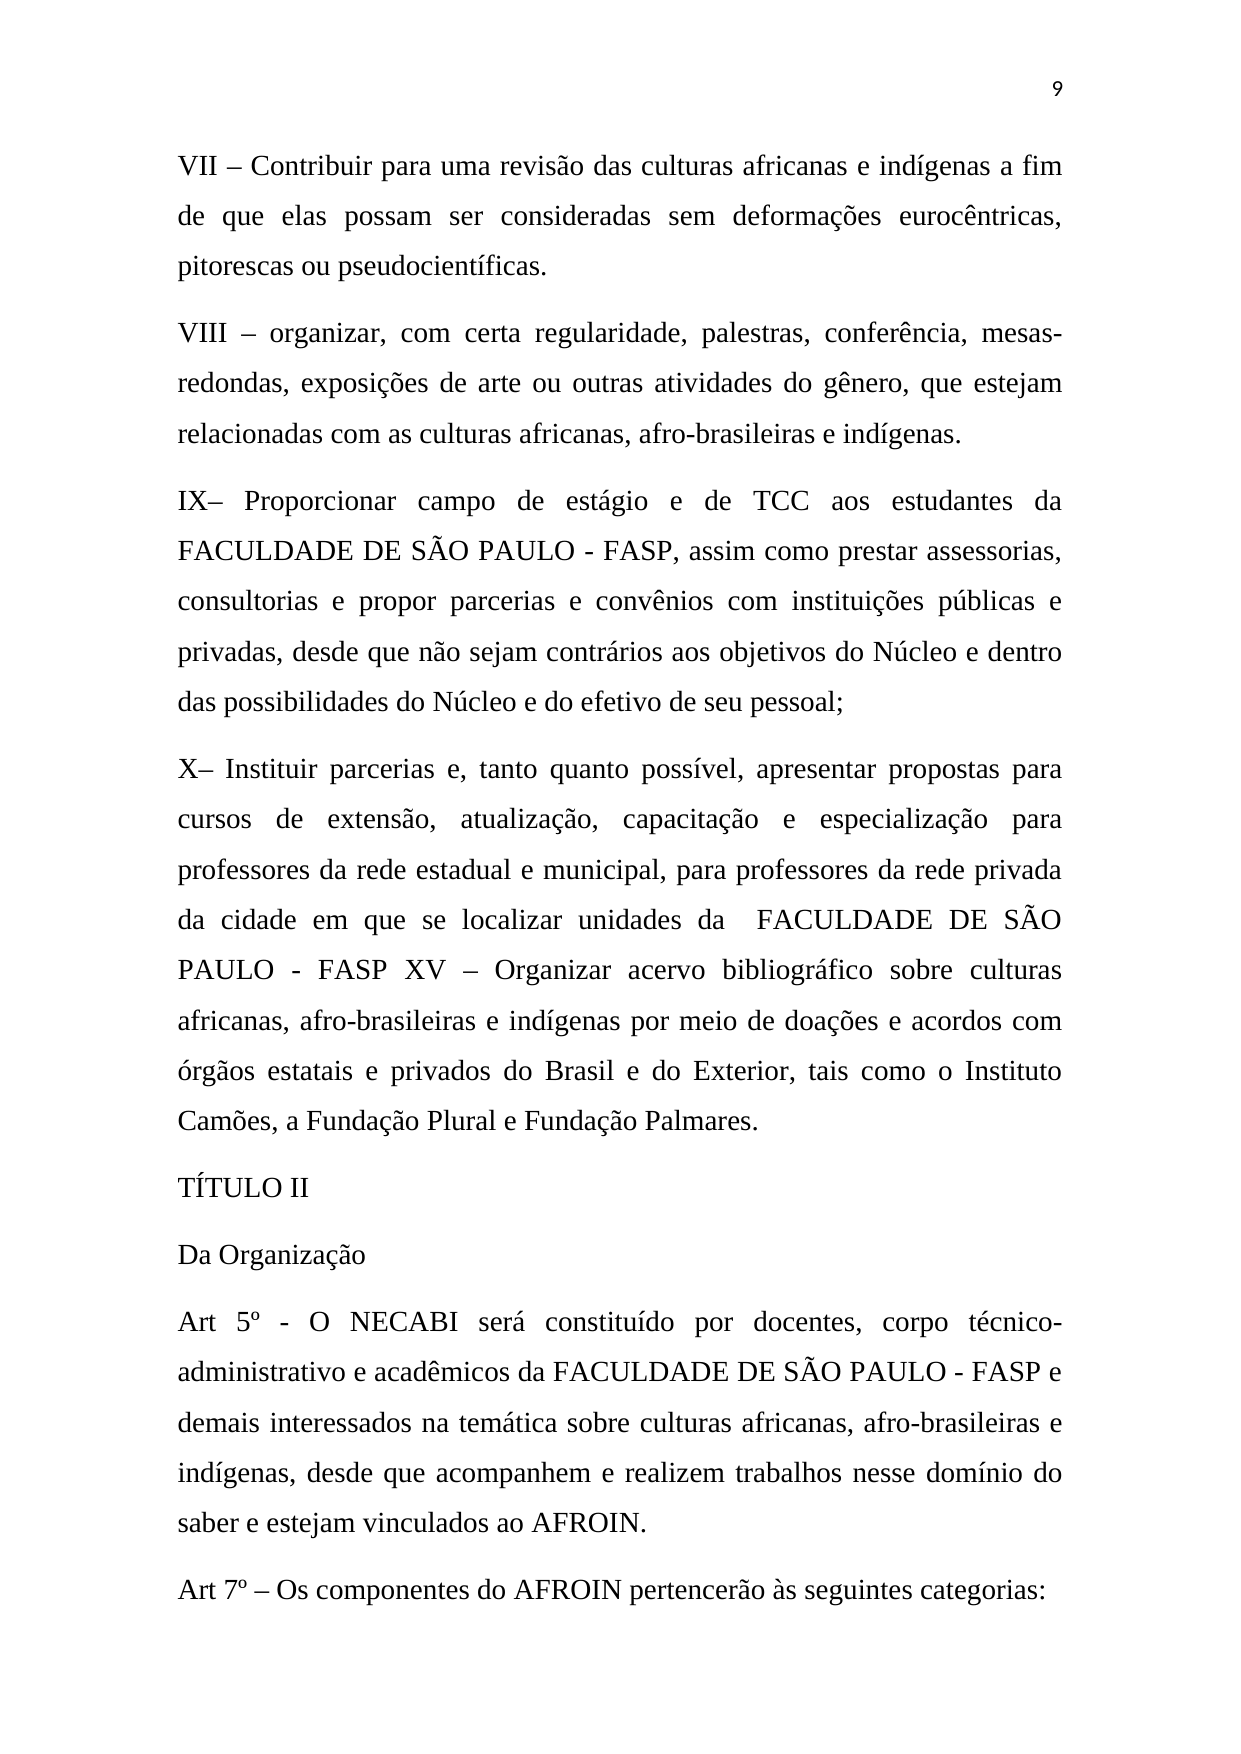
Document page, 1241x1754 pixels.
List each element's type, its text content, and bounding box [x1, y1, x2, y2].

text X– Instituir parcerias e, tanto quanto possível, apresentar propostas para cursos de extensão, atualização, capacitação e especialização para professores da rede estadual e municipal, para professores da rede privada da cidade em que se localizar unidades da FACULDADE DE SÃO PAULO - FASP XV – Organizar acervo bibliográfico sobre culturas africanas, afro-brasileiras e indígenas por meio de doações e acordos com órgãos estatais e privados do Brasil e do Exterior, tais como o Instituto Camões, a Fundação Plural e Fundação Palmares. [177, 751, 1063, 1137]
text VII – Contribuir para uma revisão das culturas africanas e indígenas a fim de que elas possam ser consideradas sem deformações eurocêntricas, pitorescas ou pseudocientíficas. [177, 148, 1063, 282]
text Art 7º – Os componentes do AFROIN pertencerão às seguintes categorias: [177, 1572, 1063, 1606]
text VIII – organizar, com certa regularidade, palestras, conferência, mesas-redondas, exposições de arte ou outras atividades do gênero, que estejam relacionadas com as culturas africanas, afro-brasileiras e indígenas. [177, 315, 1063, 449]
text Art 5º - O NECABI será constituído por docentes, corpo técnico-administrativo e acadêmicos da FACULDADE DE SÃO PAULO - FASP e demais interessados na temática sobre culturas africanas, afro-brasileiras e indígenas, desde que acompanhem e realizem trabalhos nesse domínio do saber e estejam vinculados ao AFROIN. [177, 1304, 1063, 1539]
text Da Organização [177, 1237, 1063, 1271]
text IX– Proporcionar campo de estágio e de TCC aos estudantes da FACULDADE DE SÃO PAULO - FASP, assim como prestar assessorias, consultorias e propor parcerias e convênios com instituições públicas e privadas, desde que não sejam contrários aos objetivos do Núcleo e dentro das possibilidades do Núcleo e do efetivo de seu pessoal; [177, 483, 1063, 718]
text TÍTULO II [177, 1170, 1063, 1204]
